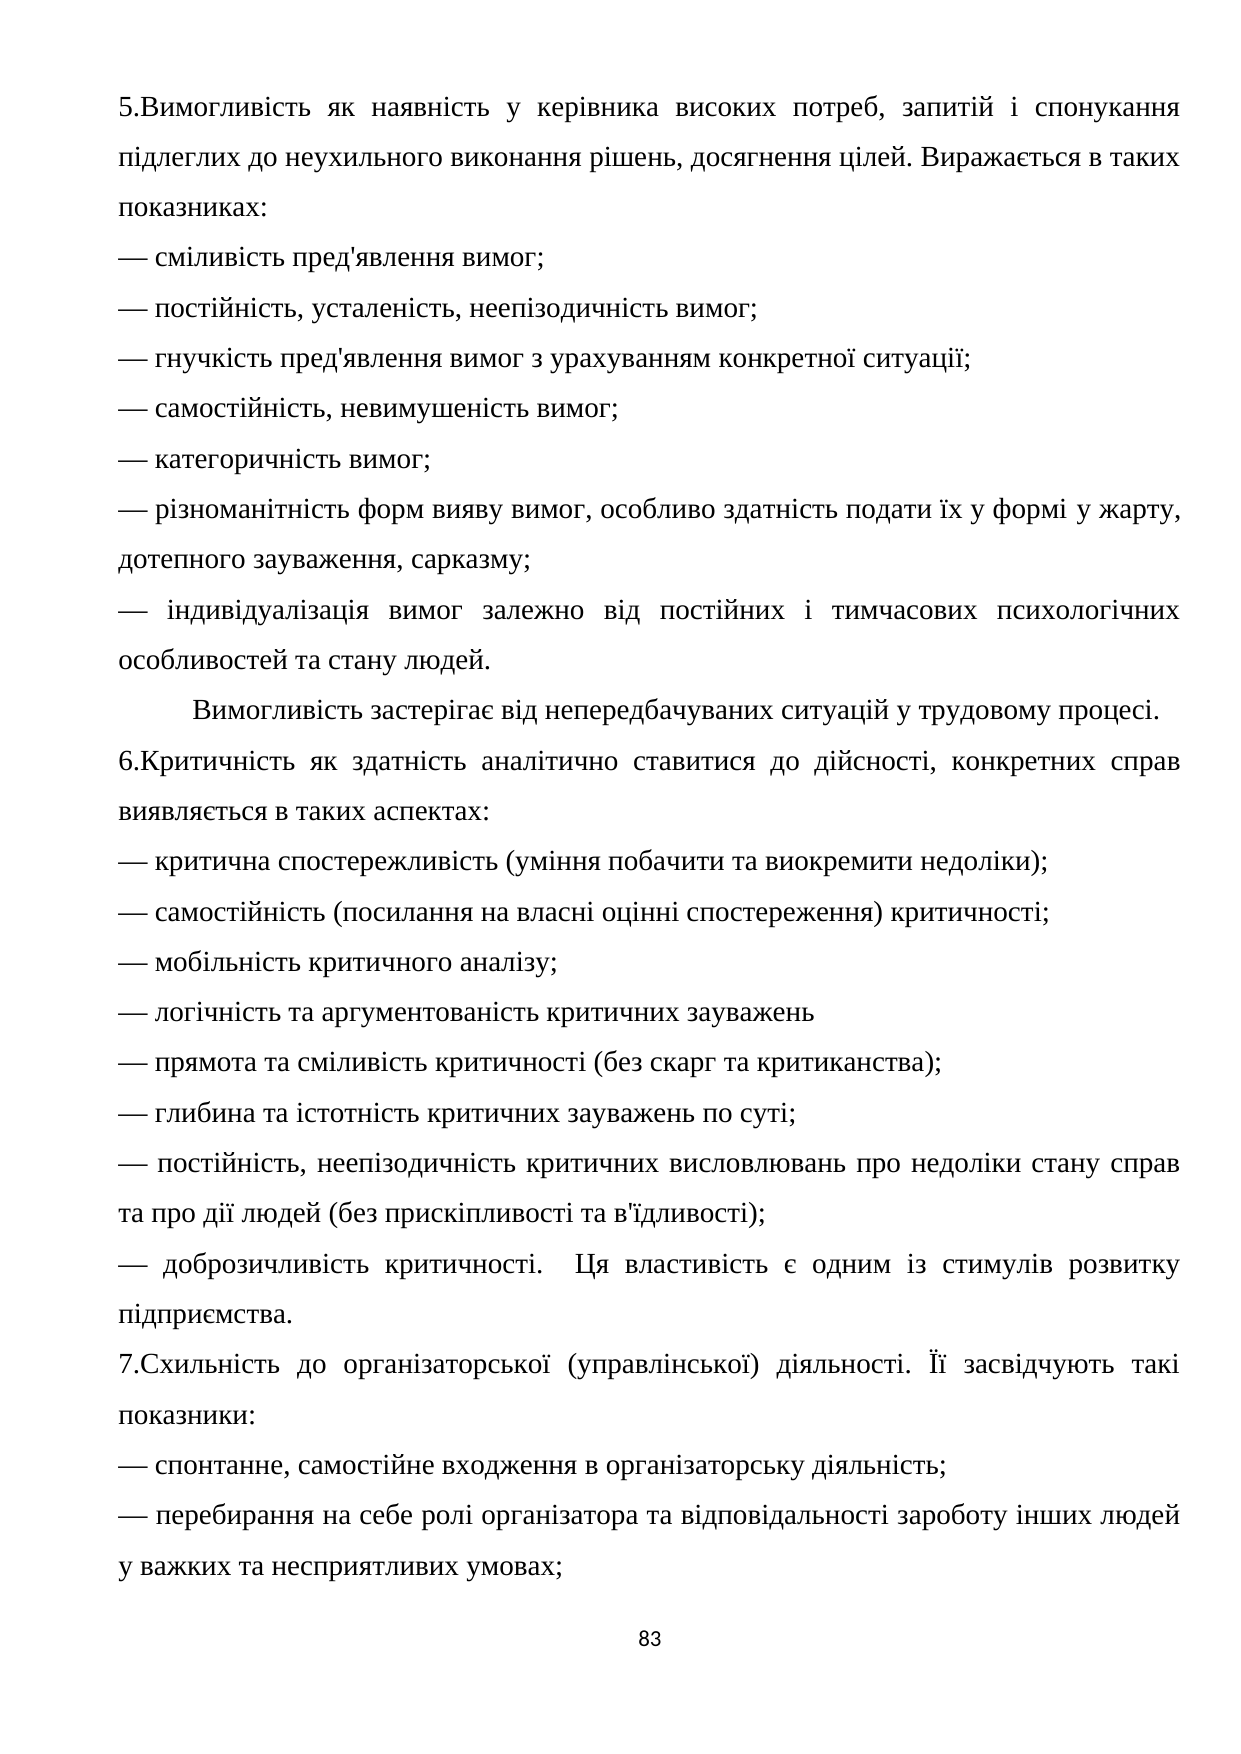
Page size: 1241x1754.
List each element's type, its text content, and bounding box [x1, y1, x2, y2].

text — різноманітність форм вияву вимог, особливо здатність подати їх у формі у жарту, дотепного зауваження, сарказму; [118, 491, 1181, 575]
text — мобільність критичного аналізу; [118, 944, 1181, 977]
text — сміливість пред'явлення вимог; [118, 239, 1181, 273]
text — критична спостережливість (уміння побачити та виокремити недоліки); [118, 843, 1181, 877]
text — прямота та сміливість критичності (без скарг та критиканства); [118, 1044, 1181, 1078]
text Вимогливість застерігає від непередбачуваних ситуацій у трудовому процесі. [118, 692, 1181, 726]
text — постійність, неепізодичність критичних висловлювань про недоліки стану справ та про дії людей (без прискіпливості та в'їдливості); [118, 1145, 1181, 1229]
text — логічність та аргументованість критичних зауважень [118, 994, 1181, 1028]
text — самостійність, невимушеність вимог; [118, 391, 1181, 424]
text — категоричність вимог; [118, 441, 1181, 474]
text — постійність, усталеність, неепізодичність вимог; [118, 290, 1181, 323]
text — доброзичливість критичності. Ця властивість є одним із стимулів розвитку підприємства. [118, 1246, 1181, 1330]
text 6.Критичність як здатність аналітично ставитися до дійсності, конкретних справ виявляється в таких аспектах: [118, 743, 1181, 827]
text — індивідуалізація вимог залежно від постійних і тимчасових психологічних особливостей та стану людей. [118, 592, 1181, 676]
text — глибина та істотність критичних зауважень по суті; [118, 1095, 1181, 1128]
text — самостійність (посилання на власні оцінні спостереження) критичності; [118, 894, 1181, 927]
text 7.Схильність до організаторської (управлінської) діяльності. Її засвідчують такі показники: [118, 1346, 1181, 1430]
text — перебирання на себе ролі організатора та відповідальності зароботу інших людей у важких та несприятливих умовах; [118, 1497, 1181, 1581]
text — спонтанне, самостійне входження в організаторську діяльність; [118, 1447, 1181, 1481]
text 5.Вимогливість як наявність у керівника високих потреб, запитій і спонукання підлеглих до неухильного виконання рішень, досягнення цілей. Виражається в таких показниках: [118, 89, 1181, 223]
text — гнучкість пред'явлення вимог з урахуванням конкретної ситуації; [118, 340, 1181, 374]
